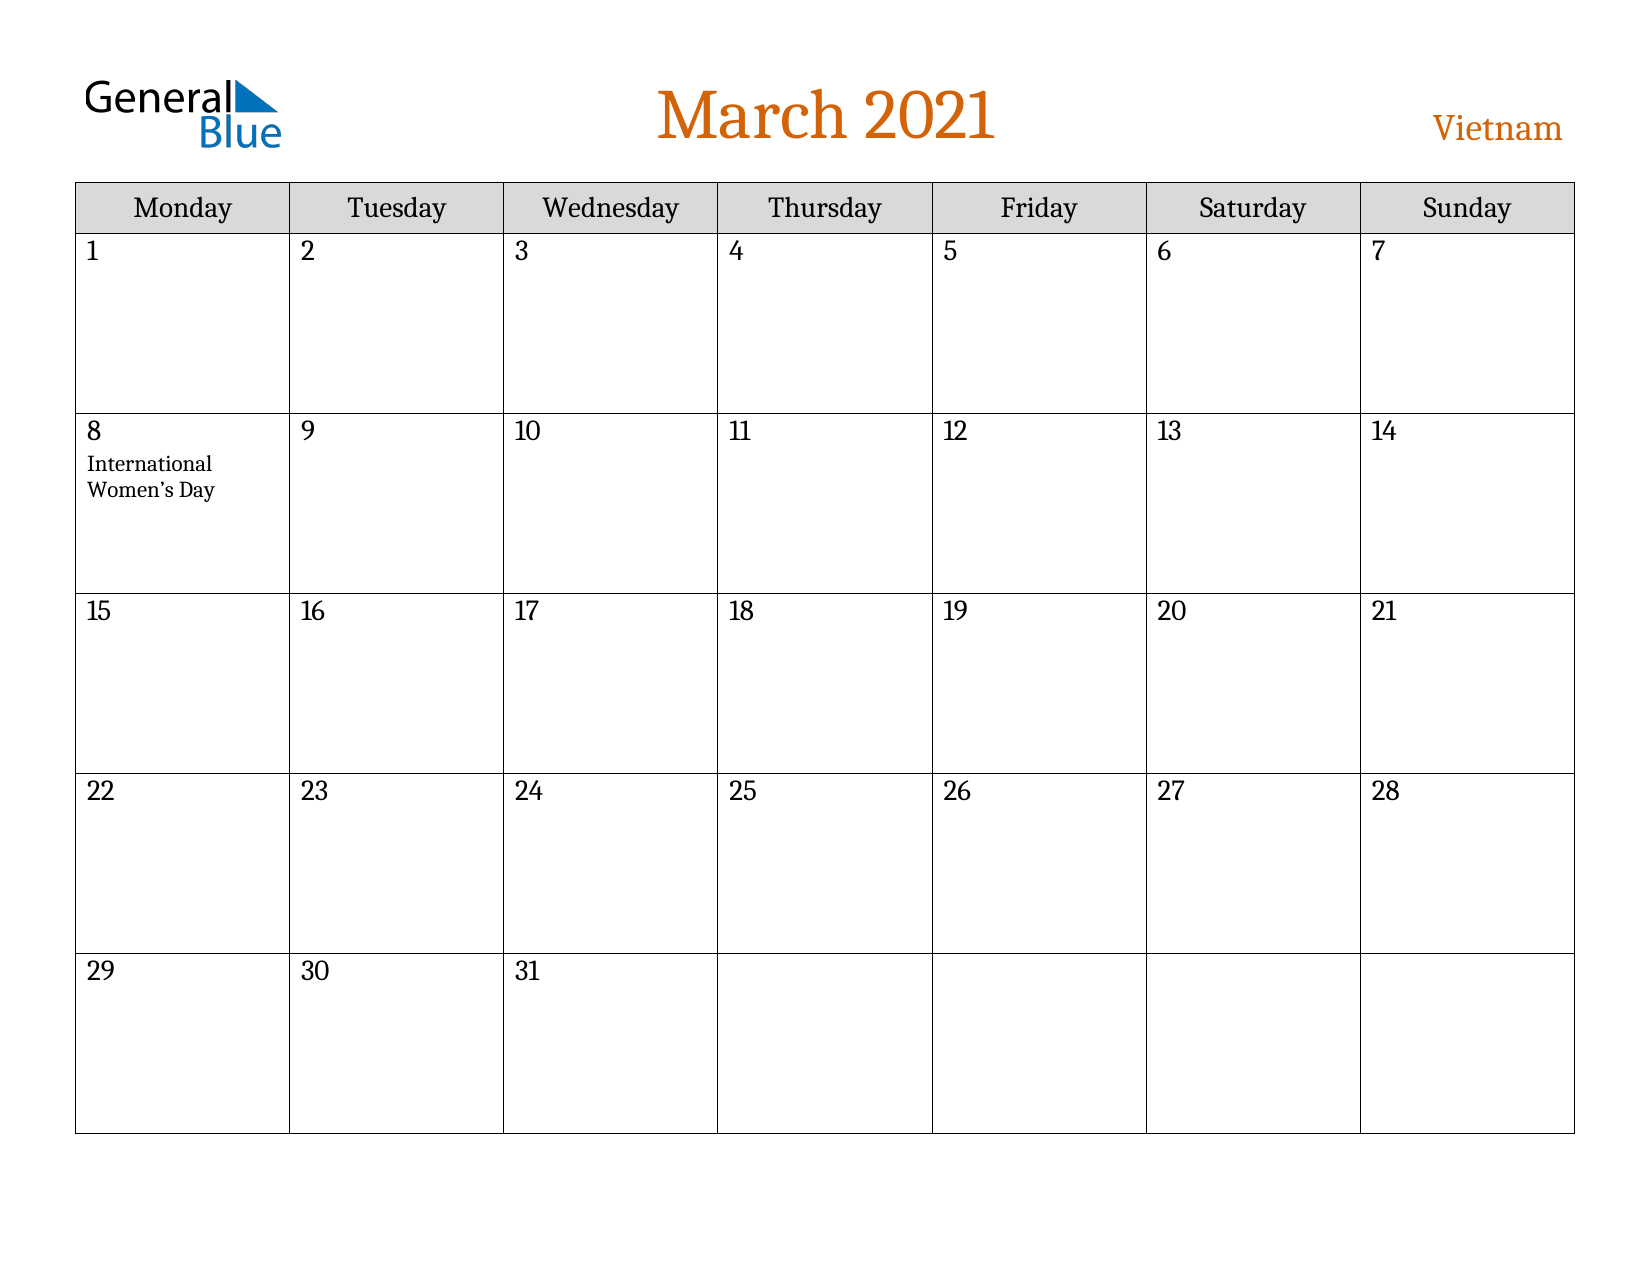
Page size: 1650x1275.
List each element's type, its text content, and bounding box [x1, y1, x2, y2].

table_cell [1361, 990, 1574, 1133]
table_cell [1147, 810, 1360, 953]
table_cell 9 [290, 414, 503, 450]
table_cell [290, 630, 503, 773]
table_cell International Women’s Day [76, 450, 289, 593]
table_cell 29 [76, 954, 289, 990]
table_cell 19 [933, 594, 1146, 630]
table_cell [504, 810, 717, 953]
table_cell [1361, 954, 1574, 990]
table_cell [1147, 450, 1360, 593]
table_cell 15 [76, 594, 289, 630]
table_cell 27 [1147, 774, 1360, 810]
table_cell Monday [76, 183, 289, 233]
table_cell Friday [933, 183, 1146, 233]
table_cell 5 [933, 234, 1146, 270]
table_cell 2 [290, 234, 503, 270]
table_cell 14 [1361, 414, 1574, 450]
table_cell 12 [933, 414, 1146, 450]
table_cell 28 [1361, 774, 1574, 810]
table_cell [933, 450, 1146, 593]
table_cell [718, 810, 932, 953]
picture [86, 80, 281, 148]
table_cell 25 [718, 774, 932, 810]
table_cell [1361, 450, 1574, 593]
table_cell [504, 990, 717, 1133]
table_cell [76, 990, 289, 1133]
table_cell [718, 954, 932, 990]
table_cell Tuesday [290, 183, 503, 233]
table_cell 10 [504, 414, 717, 450]
table_cell 24 [504, 774, 717, 810]
table_cell 20 [1147, 594, 1360, 630]
table_cell Thursday [718, 183, 932, 233]
table_cell Wednesday [504, 183, 717, 233]
table_cell [933, 954, 1146, 990]
table_cell [718, 270, 932, 413]
table_cell [504, 270, 717, 413]
table_cell [1147, 630, 1360, 773]
table_cell 16 [290, 594, 503, 630]
table_cell [718, 990, 932, 1133]
table_cell [290, 990, 503, 1133]
table_cell [933, 990, 1146, 1133]
table_cell 6 [1147, 234, 1360, 270]
table_cell [1361, 810, 1574, 953]
table_cell [718, 450, 932, 593]
table_cell [933, 810, 1146, 953]
table_cell 11 [718, 414, 932, 450]
table_header Vietnam [1146, 75, 1574, 182]
table_cell 4 [718, 234, 932, 270]
table_cell [1147, 990, 1360, 1133]
table_cell [76, 630, 289, 773]
table_cell [290, 450, 503, 593]
table_cell 23 [290, 774, 503, 810]
table_cell 1 [76, 234, 289, 270]
table_cell Saturday [1147, 183, 1360, 233]
table_cell [504, 630, 717, 773]
table_header [76, 75, 503, 182]
table_cell [504, 450, 717, 593]
table_cell 21 [1361, 594, 1574, 630]
table_cell [1361, 630, 1574, 773]
table_cell [290, 270, 503, 413]
table_cell Sunday [1361, 183, 1574, 233]
table_cell 7 [1361, 234, 1574, 270]
table_cell [1361, 270, 1574, 413]
table_cell [933, 270, 1146, 413]
table_cell 31 [504, 954, 717, 990]
table_cell [76, 270, 289, 413]
table_cell 8 [76, 414, 289, 450]
table_header March 2021 [504, 75, 1146, 182]
table_cell [933, 630, 1146, 773]
table_cell 18 [718, 594, 932, 630]
table_cell [290, 810, 503, 953]
table_cell 13 [1147, 414, 1360, 450]
table_cell [1147, 954, 1360, 990]
table_cell 22 [76, 774, 289, 810]
table_cell [718, 630, 932, 773]
table_cell 17 [504, 594, 717, 630]
table_cell 26 [933, 774, 1146, 810]
table_cell [76, 810, 289, 953]
table_cell 30 [290, 954, 503, 990]
table_cell 3 [504, 234, 717, 270]
table_cell [1147, 270, 1360, 413]
